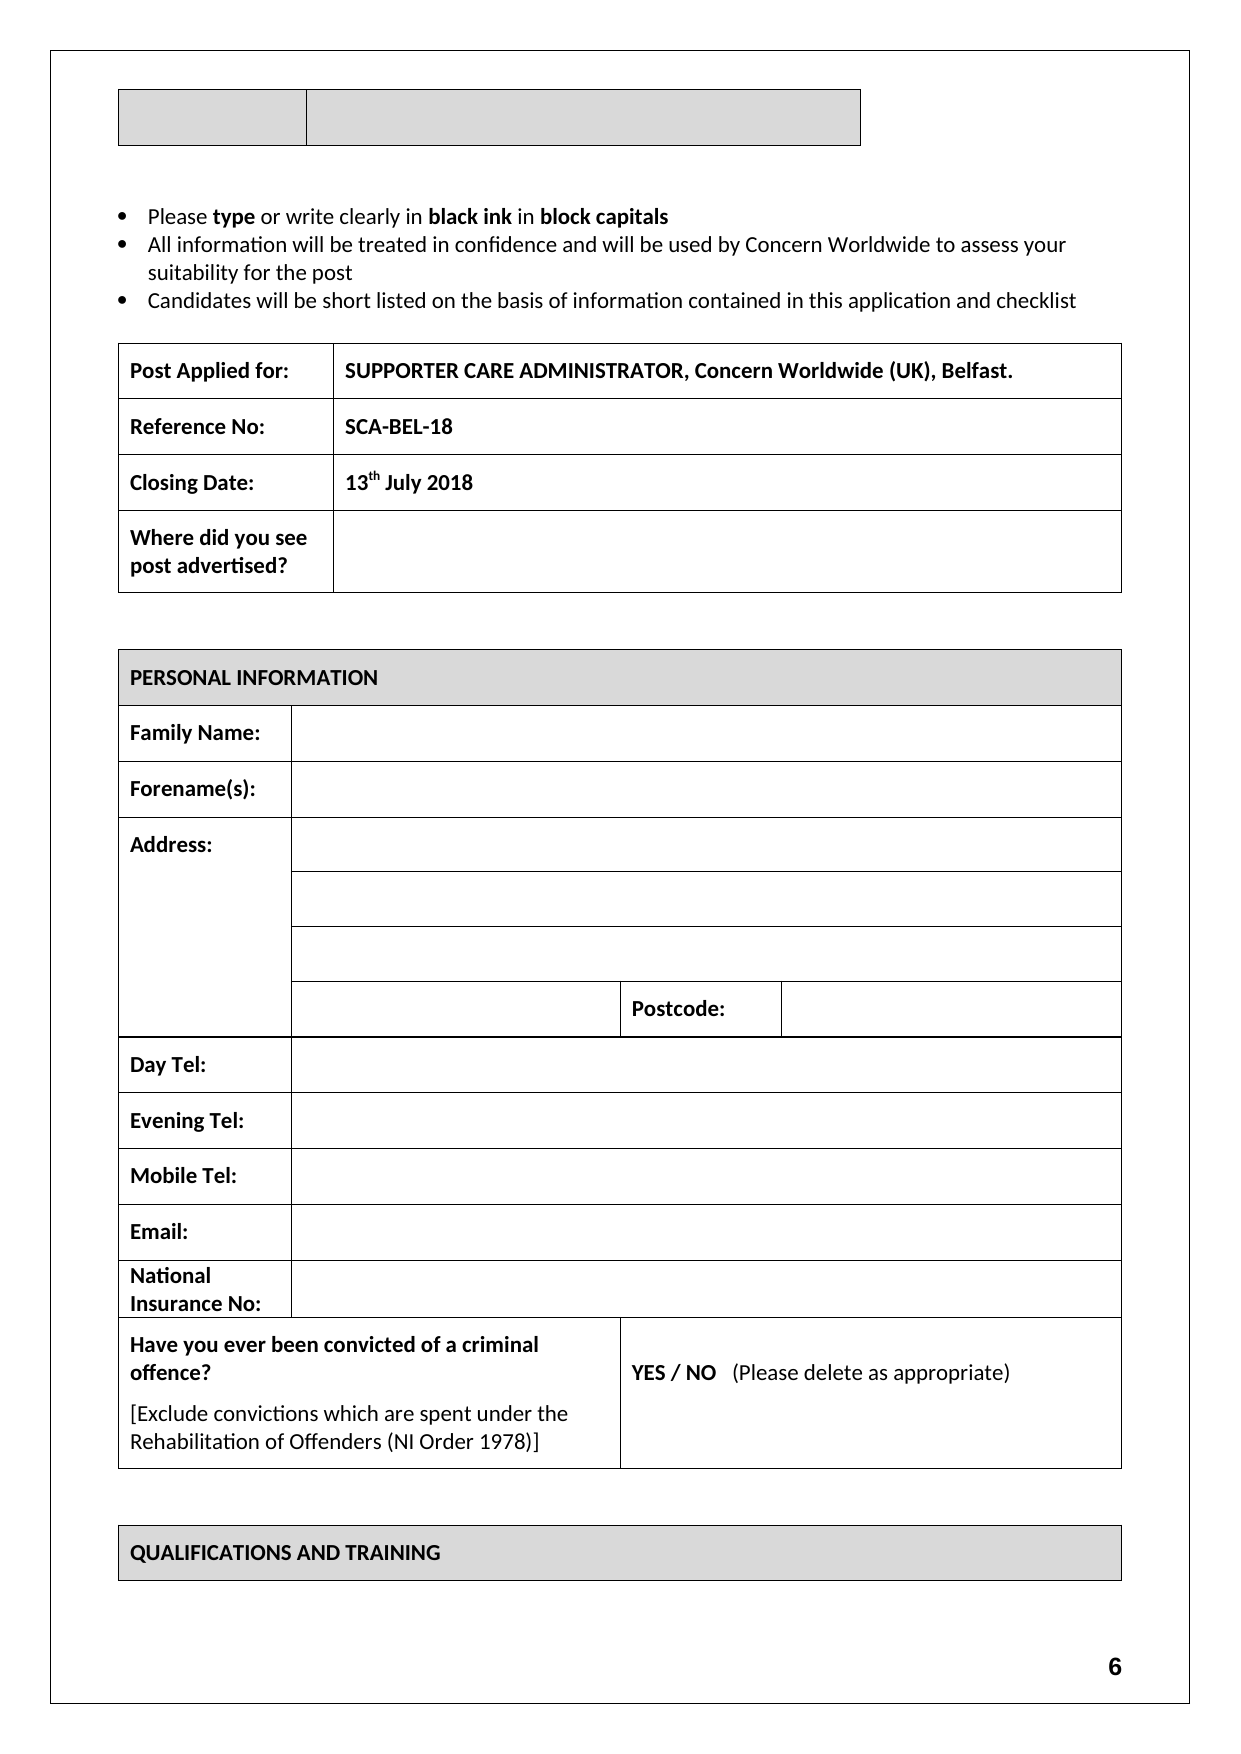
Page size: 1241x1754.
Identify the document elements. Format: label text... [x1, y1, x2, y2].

table_cell [292, 1261, 1121, 1317]
table_cell Postcode: [621, 982, 781, 1036]
table_cell National Insurance No: [119, 1261, 291, 1317]
table_cell [782, 982, 1121, 1036]
table_cell Forename(s): [119, 762, 291, 817]
table_cell Have you ever been convicted of a criminal offence? [Exclude convictions which are spent under the Rehabilitation of Offenders (NI Order 1978)] [119, 1318, 620, 1467]
table_cell Where did you see post advertised? [119, 511, 333, 592]
table_cell [292, 982, 620, 1036]
table_cell Family Name: [119, 706, 291, 761]
table_cell [292, 927, 1121, 981]
table_cell Email: [119, 1205, 291, 1260]
table_cell Address: [119, 818, 291, 1036]
list All information will be treated in confidence and will be used by Concern Worldwide to assess your suitability for the post [118, 230, 1122, 286]
table_header PERSONAL INFORMATION [119, 650, 1121, 705]
table_cell [292, 1038, 1121, 1092]
table_cell [292, 872, 1121, 926]
table_cell Mobile Tel: [119, 1149, 291, 1204]
table_cell [334, 511, 1121, 592]
table_cell SCA-BEL-18 [334, 399, 1121, 454]
table_header SECTION 4: [119, 90, 306, 145]
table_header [307, 90, 860, 145]
list Please type or write clearly in black ink in block capitals [118, 202, 1122, 230]
table_cell [292, 1093, 1121, 1148]
table_header QUALIFICATIONS AND TRAINING [119, 1526, 1121, 1580]
table_cell YES / NO (Please delete as appropriate) [621, 1318, 1121, 1467]
table_header Post Applied for: [119, 344, 333, 398]
table_cell 13th July 2018 [334, 455, 1121, 510]
table_cell [292, 1205, 1121, 1260]
table_cell Day Tel: [119, 1038, 291, 1092]
table_cell Reference No: [119, 399, 333, 454]
table_cell Evening Tel: [119, 1093, 291, 1148]
table_cell [292, 1149, 1121, 1204]
table_header SUPPORTER CARE ADMINISTRATOR, Concern Worldwide (UK), Belfast. [334, 344, 1121, 398]
table_cell Closing Date: [119, 455, 333, 510]
table_cell [292, 762, 1121, 817]
table_cell [292, 818, 1121, 871]
table_cell [292, 706, 1121, 761]
list Candidates will be short listed on the basis of information contained in this application and checklist [118, 286, 1122, 314]
